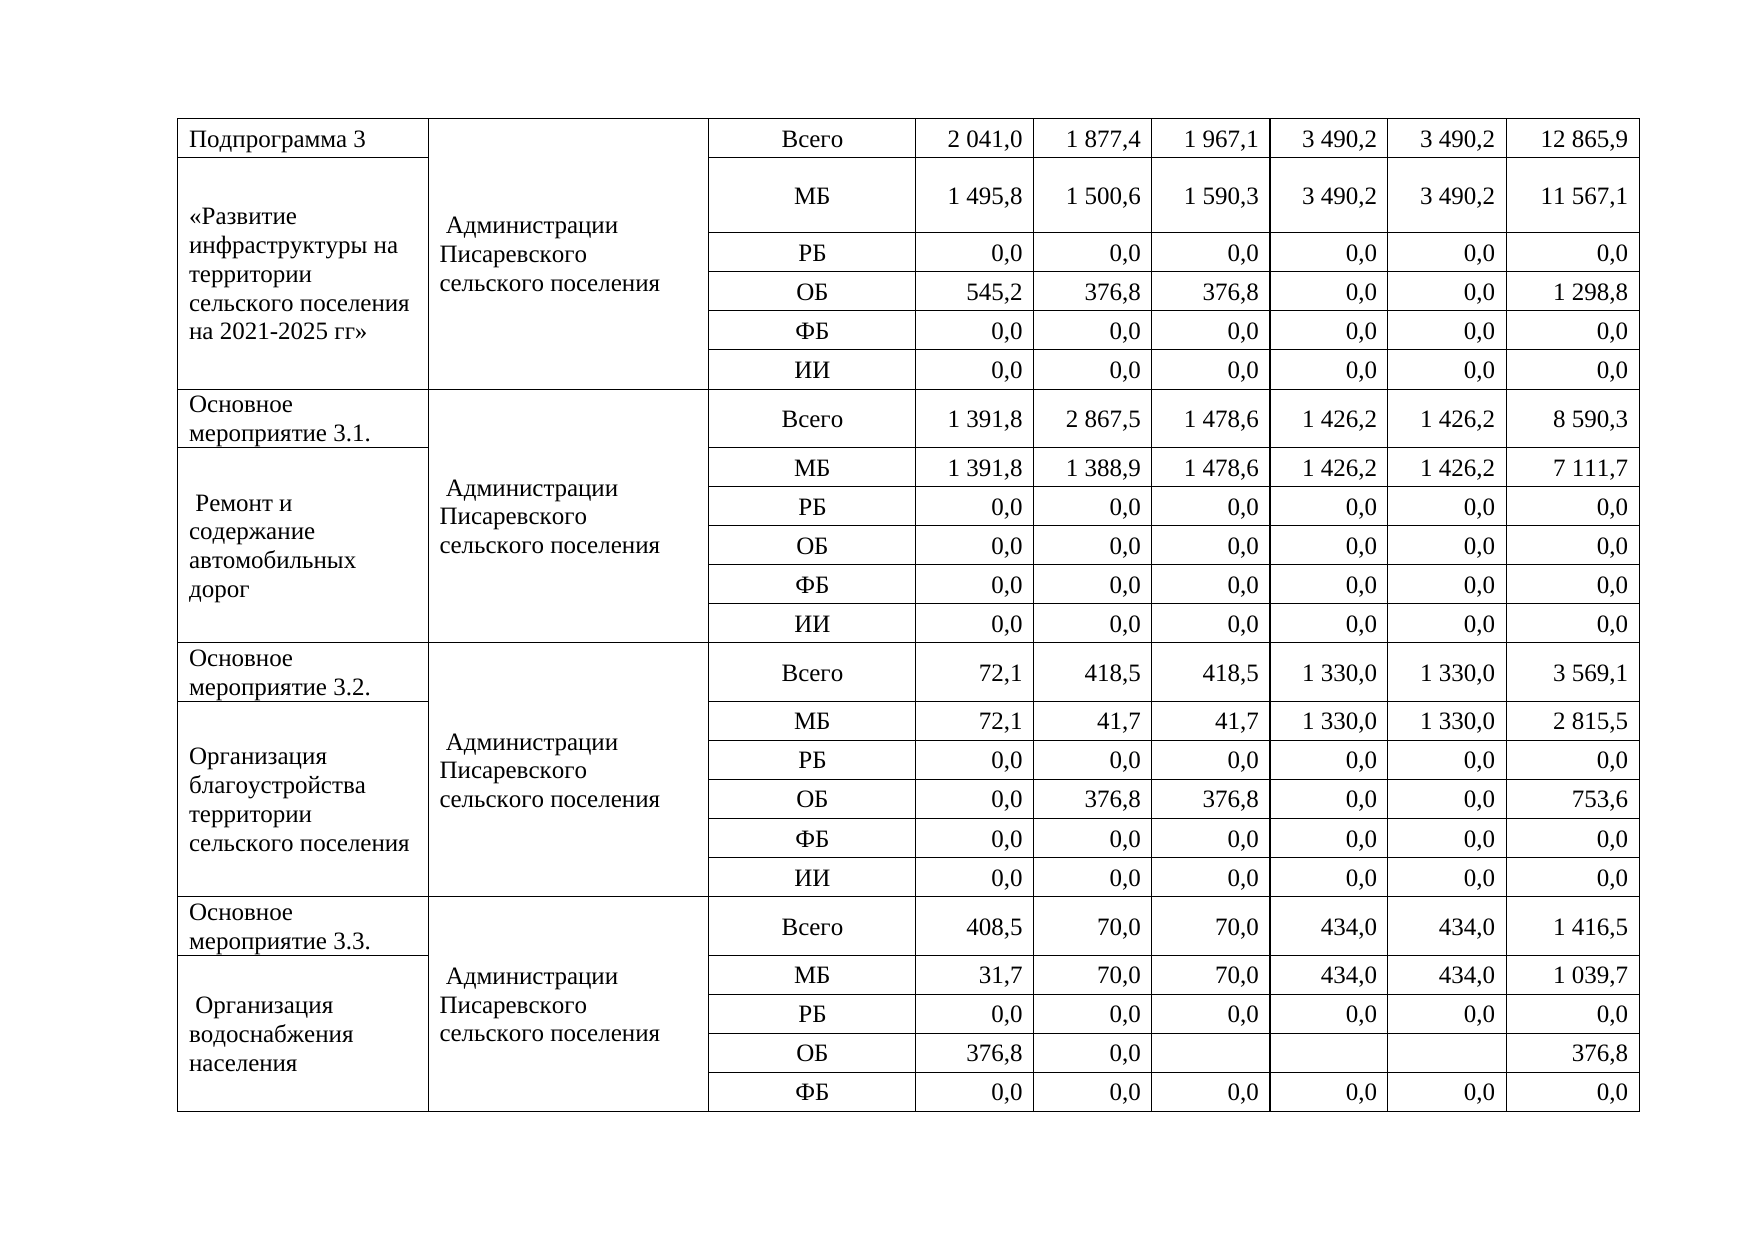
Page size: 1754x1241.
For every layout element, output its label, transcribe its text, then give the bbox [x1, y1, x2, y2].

table_cell 0,0 [1271, 311, 1387, 349]
table_cell 0,0 [1388, 995, 1506, 1033]
table_cell 0,0 [1507, 858, 1639, 896]
table_cell 1 590,3 [1152, 158, 1269, 232]
table_cell 0,0 [1271, 604, 1387, 642]
table_cell 1 330,0 [1388, 643, 1506, 701]
table_cell 0,0 [1507, 995, 1639, 1033]
table_cell 0,0 [1388, 311, 1506, 349]
table_cell Организация благоустройства территории сельского поселения [178, 702, 428, 896]
table_cell 0,0 [1152, 995, 1269, 1033]
table_cell 0,0 [1271, 526, 1387, 564]
table_cell 376,8 [1034, 272, 1151, 310]
table_cell РБ [709, 233, 915, 271]
table_cell 0,0 [1388, 565, 1506, 603]
table_cell 0,0 [1507, 487, 1639, 525]
table_cell 0,0 [916, 995, 1033, 1033]
table_cell 0,0 [1034, 565, 1151, 603]
table_cell 0,0 [1271, 487, 1387, 525]
table_cell Основное мероприятие 3.3. [178, 897, 428, 955]
table_cell 0,0 [1507, 350, 1639, 388]
table_cell 70,0 [1034, 897, 1151, 955]
table_cell Всего [709, 897, 915, 955]
table_cell 0,0 [1271, 780, 1387, 818]
table_cell 0,0 [1388, 487, 1506, 525]
table_cell 0,0 [1507, 604, 1639, 642]
table_cell 0,0 [1388, 233, 1506, 271]
table_cell 408,5 [916, 897, 1033, 955]
table_cell ОБ [709, 526, 915, 564]
table_cell 376,8 [1152, 272, 1269, 310]
table_cell 1 478,6 [1152, 390, 1269, 447]
table_cell 0,0 [1152, 233, 1269, 271]
table_cell 0,0 [1388, 272, 1506, 310]
table_cell 72,1 [916, 702, 1033, 740]
table_cell 7 111,7 [1507, 448, 1639, 486]
table_cell 0,0 [1388, 350, 1506, 388]
table_cell 1 039,7 [1507, 956, 1639, 994]
table_cell 0,0 [1271, 741, 1387, 779]
table_cell [1388, 1034, 1506, 1072]
table_cell 0,0 [1034, 487, 1151, 525]
table_cell 0,0 [1271, 233, 1387, 271]
table_cell Администрации Писаревского сельского поселения [429, 643, 708, 896]
table_cell 0,0 [1507, 1073, 1639, 1111]
table_cell 0,0 [1034, 604, 1151, 642]
table_cell РБ [709, 741, 915, 779]
table_cell 0,0 [1271, 1073, 1387, 1111]
table_cell 0,0 [1271, 565, 1387, 603]
table_cell ФБ [709, 1073, 915, 1111]
table_cell Всего [709, 643, 915, 701]
table_cell 376,8 [1152, 780, 1269, 818]
table_cell 0,0 [916, 487, 1033, 525]
table_cell 2 867,5 [1034, 390, 1151, 447]
table_cell 1 298,8 [1507, 272, 1639, 310]
table_cell 0,0 [1507, 233, 1639, 271]
table_cell 1 426,2 [1271, 448, 1387, 486]
table_cell 0,0 [1388, 819, 1506, 857]
table_cell 1 877,4 [1034, 119, 1151, 157]
table_cell 70,0 [1152, 897, 1269, 955]
table_cell [1152, 1034, 1269, 1072]
table_cell 0,0 [1034, 1034, 1151, 1072]
table_cell ОБ [709, 780, 915, 818]
table_cell МБ [709, 158, 915, 232]
table_cell 0,0 [1388, 604, 1506, 642]
table_cell 41,7 [1152, 702, 1269, 740]
table_cell 0,0 [916, 311, 1033, 349]
table_cell 0,0 [1271, 995, 1387, 1033]
table_cell 8 590,3 [1507, 390, 1639, 447]
table_cell Основное мероприятие 3.1. [178, 390, 428, 447]
table_cell 545,2 [916, 272, 1033, 310]
table_cell 0,0 [1034, 350, 1151, 388]
table_cell 376,8 [1034, 780, 1151, 818]
table_cell 3 490,2 [1271, 119, 1387, 157]
table_cell РБ [709, 487, 915, 525]
table_cell 0,0 [916, 1073, 1033, 1111]
table_cell 0,0 [1388, 858, 1506, 896]
table_cell 0,0 [1152, 526, 1269, 564]
table_cell 0,0 [1034, 311, 1151, 349]
table_cell 376,8 [1507, 1034, 1639, 1072]
table_cell ИИ [709, 858, 915, 896]
table_cell 0,0 [916, 604, 1033, 642]
table_cell 3 569,1 [1507, 643, 1639, 701]
table_cell 0,0 [1507, 819, 1639, 857]
table_cell 1 391,8 [916, 448, 1033, 486]
table_cell 0,0 [1152, 1073, 1269, 1111]
table_cell 41,7 [1034, 702, 1151, 740]
table_cell 70,0 [1034, 956, 1151, 994]
table_cell 0,0 [1034, 233, 1151, 271]
table_cell 0,0 [1271, 858, 1387, 896]
table_cell 0,0 [916, 233, 1033, 271]
table_cell 31,7 [916, 956, 1033, 994]
table_cell 0,0 [916, 858, 1033, 896]
table_cell 1 330,0 [1271, 702, 1387, 740]
table_cell 418,5 [1034, 643, 1151, 701]
table_cell 0,0 [1034, 858, 1151, 896]
table_cell ИИ [709, 350, 915, 388]
table_cell 0,0 [1507, 741, 1639, 779]
table_cell 2 815,5 [1507, 702, 1639, 740]
table_cell 11 567,1 [1507, 158, 1639, 232]
table_cell 434,0 [1388, 956, 1506, 994]
table_cell 1 478,6 [1152, 448, 1269, 486]
table_cell 0,0 [916, 565, 1033, 603]
table_cell ОБ [709, 272, 915, 310]
table_cell 0,0 [1152, 741, 1269, 779]
table_cell РБ [709, 995, 915, 1033]
table_cell 1 330,0 [1271, 643, 1387, 701]
table_cell 1 967,1 [1152, 119, 1269, 157]
table_cell 0,0 [916, 819, 1033, 857]
table_cell 3 490,2 [1388, 158, 1506, 232]
table_cell 1 426,2 [1271, 390, 1387, 447]
table_cell 434,0 [1271, 897, 1387, 955]
table_cell 0,0 [1271, 272, 1387, 310]
table_cell 0,0 [1271, 819, 1387, 857]
table_cell «Развитие инфраструктуры на территории сельского поселения на 2021-2025 гг» [178, 158, 428, 388]
table_cell Всего [709, 390, 915, 447]
table_cell 0,0 [1388, 741, 1506, 779]
table_cell Основное мероприятие 3.2. [178, 643, 428, 701]
table_cell 0,0 [1034, 526, 1151, 564]
table_cell 1 426,2 [1388, 390, 1506, 447]
table_cell 1 330,0 [1388, 702, 1506, 740]
table_cell 0,0 [1034, 1073, 1151, 1111]
table_cell 0,0 [1152, 565, 1269, 603]
table_cell 376,8 [916, 1034, 1033, 1072]
table_cell 0,0 [1388, 780, 1506, 818]
table_cell 0,0 [916, 741, 1033, 779]
table_cell ФБ [709, 819, 915, 857]
table_cell 12 865,9 [1507, 119, 1639, 157]
table_cell Ремонт и содержание автомобильных дорог [178, 448, 428, 642]
table_cell ФБ [709, 565, 915, 603]
table_cell 0,0 [1507, 311, 1639, 349]
table_cell 1 500,6 [1034, 158, 1151, 232]
table_cell 0,0 [1152, 604, 1269, 642]
table_cell ФБ [709, 311, 915, 349]
table_cell ИИ [709, 604, 915, 642]
table_cell 0,0 [1034, 741, 1151, 779]
table_cell 0,0 [1034, 819, 1151, 857]
table_cell 3 490,2 [1388, 119, 1506, 157]
table_cell 0,0 [1507, 565, 1639, 603]
table_cell 0,0 [1388, 526, 1506, 564]
table_cell 0,0 [1152, 858, 1269, 896]
table_cell 0,0 [1152, 350, 1269, 388]
table_cell 434,0 [1388, 897, 1506, 955]
table_cell 70,0 [1152, 956, 1269, 994]
table_cell ОБ [709, 1034, 915, 1072]
table_cell 1 416,5 [1507, 897, 1639, 955]
table_cell 0,0 [1152, 819, 1269, 857]
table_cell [429, 897, 708, 1111]
table_cell 0,0 [916, 526, 1033, 564]
table_cell 0,0 [1034, 995, 1151, 1033]
table_cell 0,0 [1152, 311, 1269, 349]
table_cell Организация водоснабжения населения [178, 956, 428, 1111]
table_cell 0,0 [1271, 350, 1387, 388]
table_cell 1 391,8 [916, 390, 1033, 447]
table_cell Администрации Писаревского сельского поселения [429, 390, 708, 642]
table_cell 434,0 [1271, 956, 1387, 994]
table_cell 418,5 [1152, 643, 1269, 701]
table_cell 0,0 [916, 780, 1033, 818]
table_cell 2 041,0 [916, 119, 1033, 157]
table_cell МБ [709, 448, 915, 486]
table_cell Администрации Писаревского сельского поселения [429, 119, 708, 388]
table_cell [1271, 1034, 1387, 1072]
table_cell 72,1 [916, 643, 1033, 701]
table_cell Всего [709, 119, 915, 157]
table_cell 0,0 [1507, 526, 1639, 564]
table_cell 0,0 [916, 350, 1033, 388]
table_cell 1 388,9 [1034, 448, 1151, 486]
table_cell 0,0 [1152, 487, 1269, 525]
table_cell 3 490,2 [1271, 158, 1387, 232]
table_cell 753,6 [1507, 780, 1639, 818]
table_cell МБ [709, 956, 915, 994]
table_cell 1 426,2 [1388, 448, 1506, 486]
table_cell 1 495,8 [916, 158, 1033, 232]
table_cell МБ [709, 702, 915, 740]
table_cell 0,0 [1388, 1073, 1506, 1111]
table_cell Подпрограмма 3 [178, 119, 428, 157]
